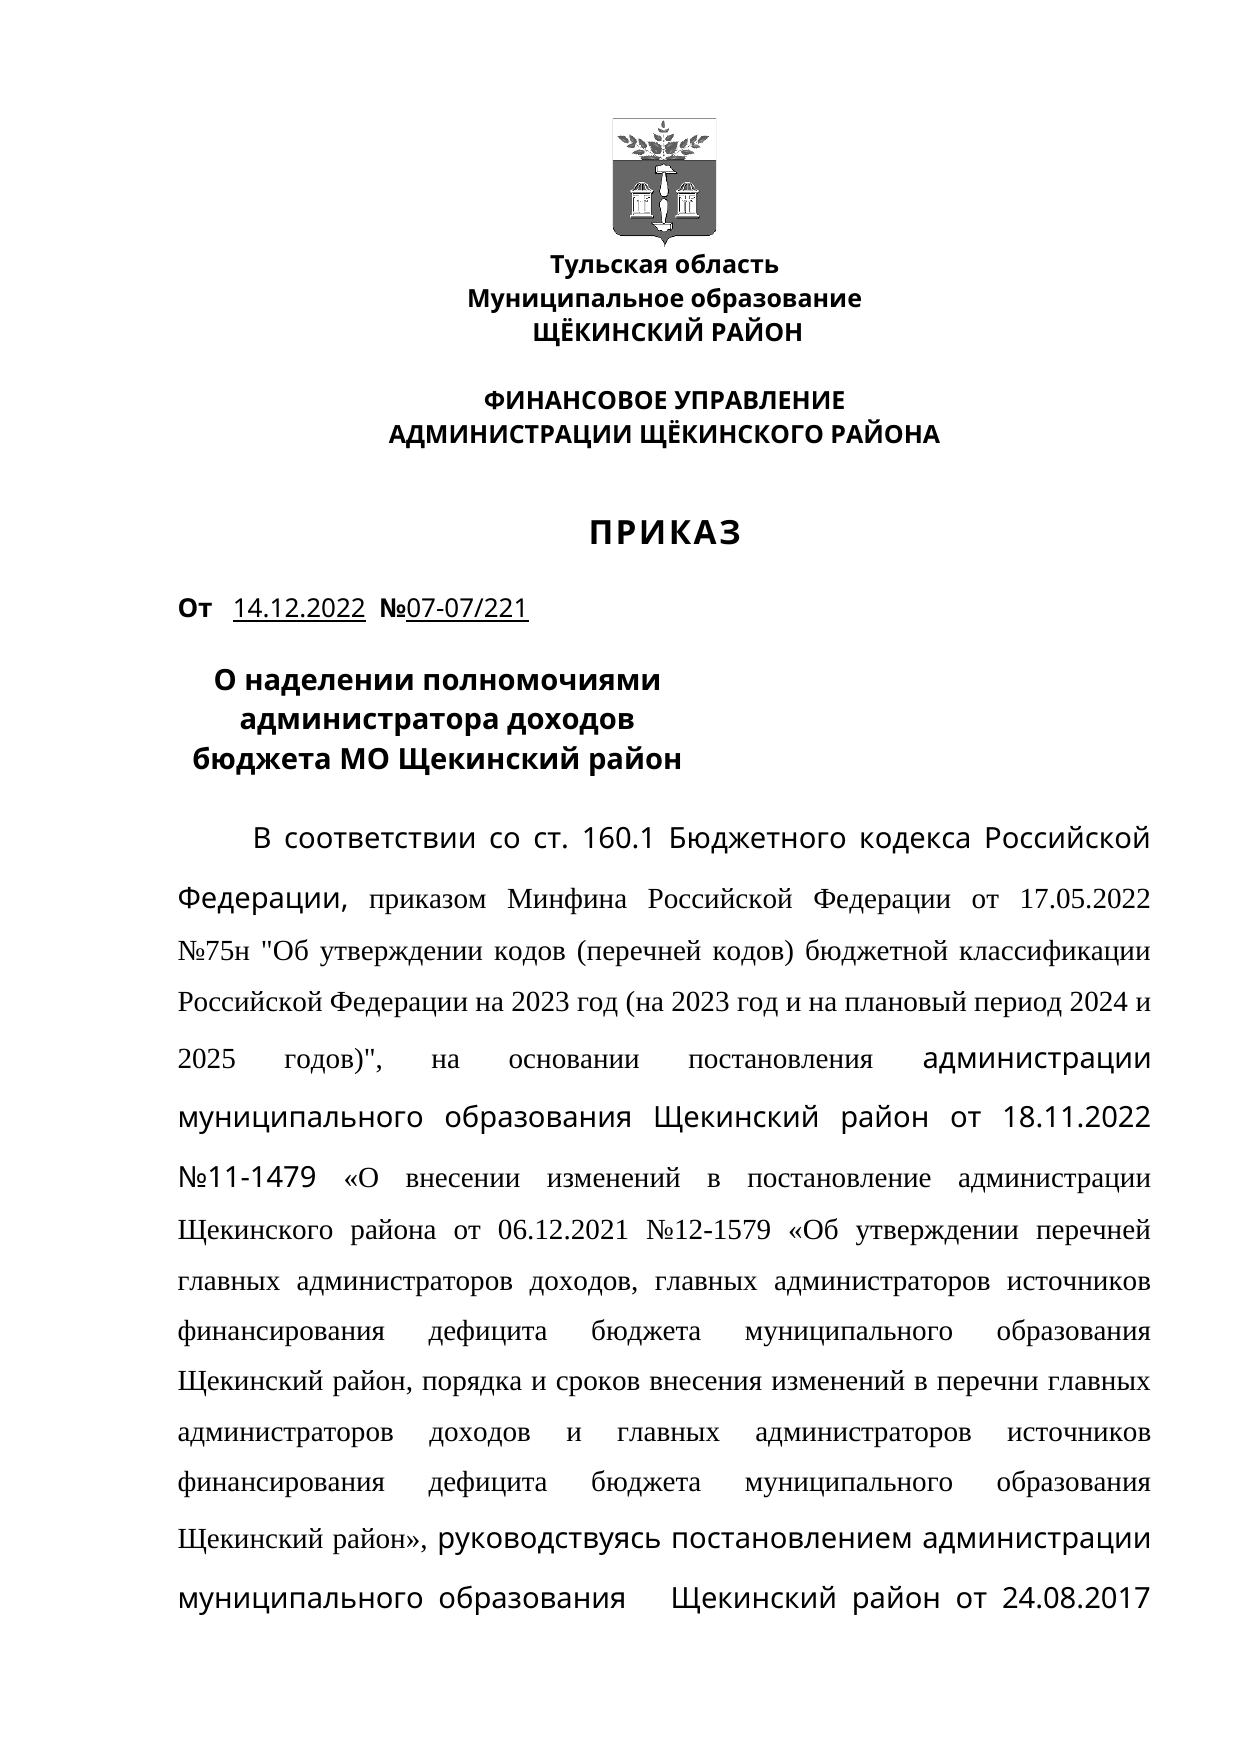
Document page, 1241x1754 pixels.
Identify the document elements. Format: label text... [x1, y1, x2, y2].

text ФИНАНСОВОЕ УПРАВЛЕНИЕ [177, 382, 1152, 417]
text От 14.12.2022 №07-07/221 [177, 590, 1240, 625]
text АДМИНИСТРАЦИИ ЩЁКИНСКОГО РАЙОНА [177, 417, 1152, 451]
text ЩЁКИНСКИЙ РАЙОН [177, 314, 1152, 348]
table_header О наделении полномочиями администратора доходов бюджета МО Щекинский район [166, 659, 709, 778]
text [177, 817, 1152, 1617]
text Тульская область [177, 246, 1152, 280]
text ПРИКАЗ [177, 509, 1152, 554]
text Муниципальное образование [177, 280, 1152, 314]
